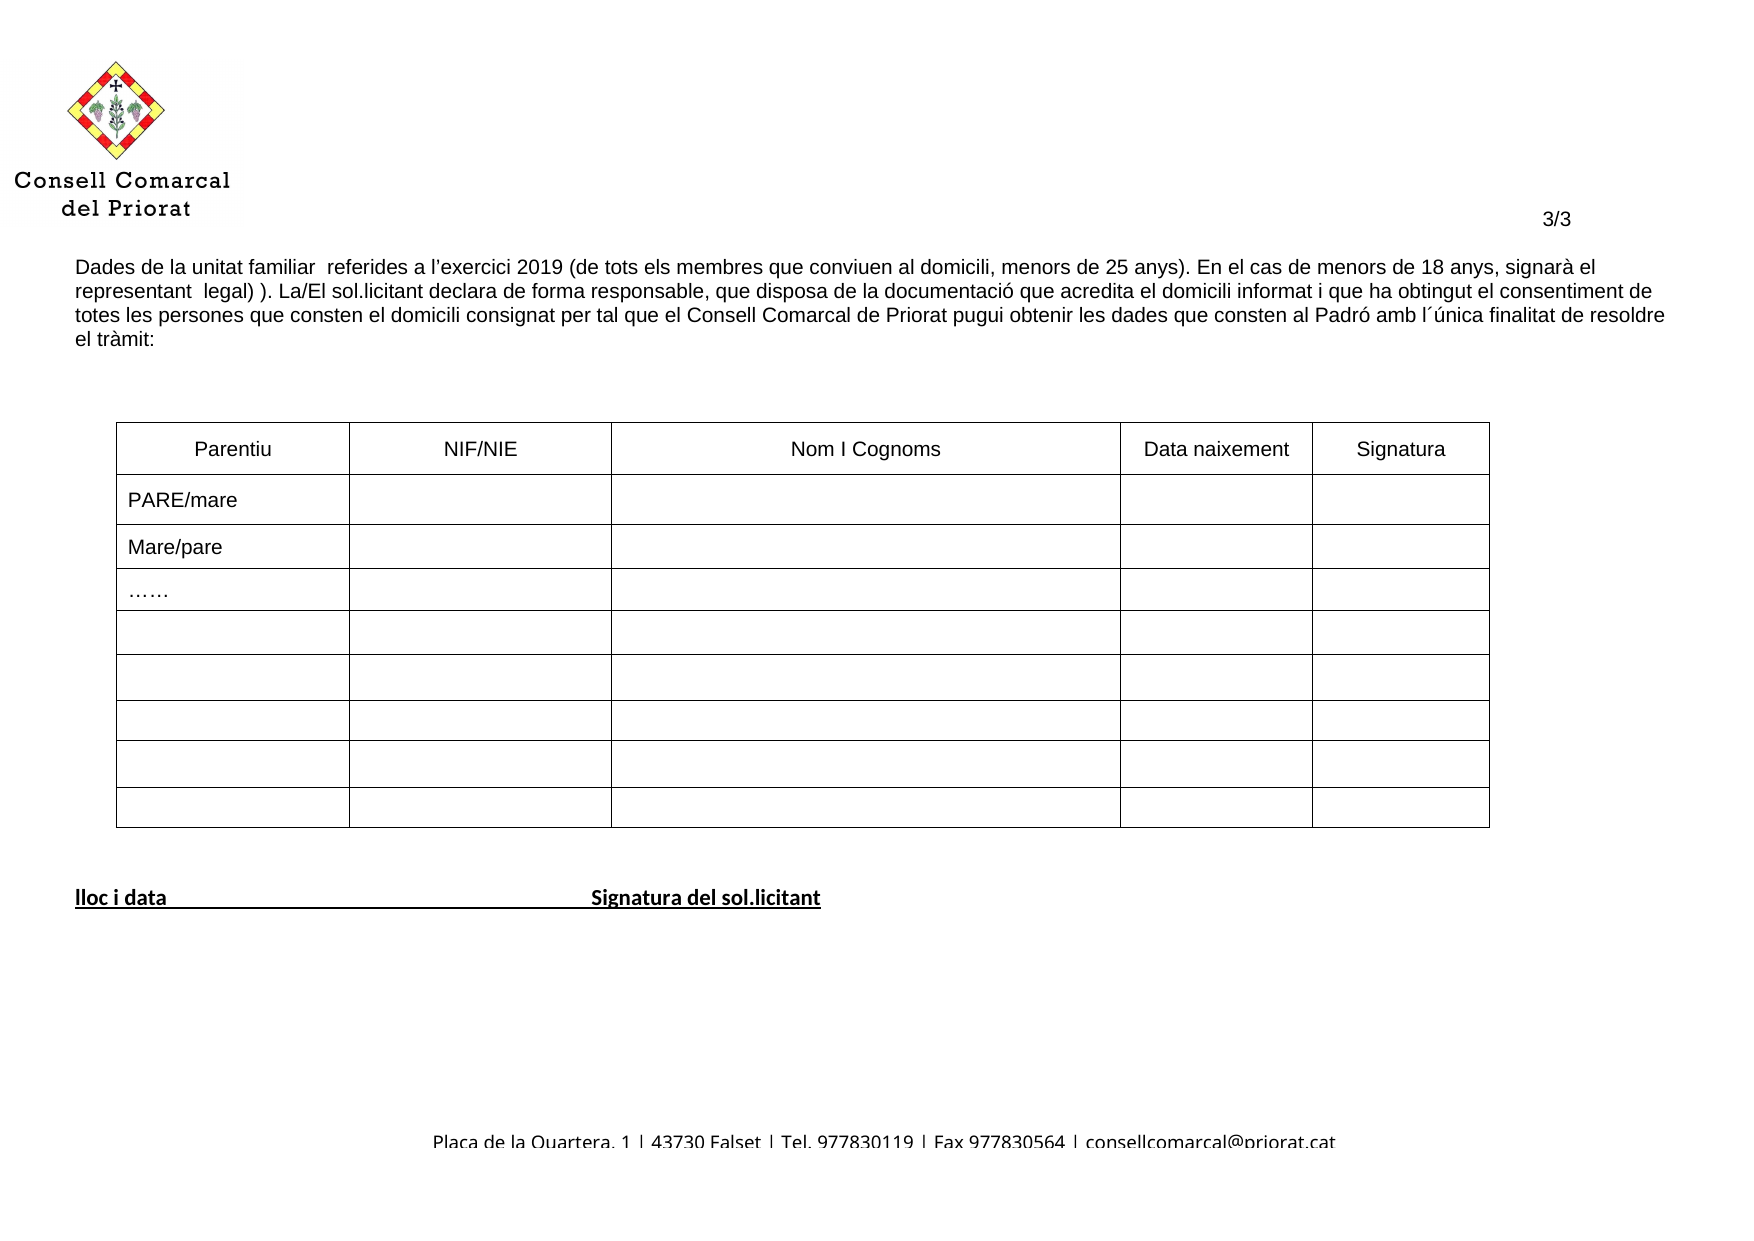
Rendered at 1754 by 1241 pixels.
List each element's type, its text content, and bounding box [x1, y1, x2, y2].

table_cell [612, 569, 1120, 610]
table_cell [1313, 569, 1489, 610]
table_cell [612, 475, 1120, 524]
table_cell [117, 788, 349, 827]
table_cell [350, 741, 611, 787]
table_header Data naixement [1121, 423, 1312, 473]
table_cell [1121, 701, 1312, 740]
table_cell [350, 701, 611, 740]
table_cell [117, 741, 349, 787]
table_cell [1121, 741, 1312, 787]
table_cell [117, 611, 349, 654]
table_cell [612, 701, 1120, 740]
table_cell [612, 611, 1120, 654]
table_cell [1121, 475, 1312, 524]
table_cell [1313, 525, 1489, 568]
table_cell [1313, 475, 1489, 524]
table_cell [1121, 611, 1312, 654]
picture [0, 59, 244, 227]
table_header Parentiu [117, 423, 349, 473]
table_cell [612, 741, 1120, 787]
table_cell [1121, 788, 1312, 827]
table_header Nom I Cognoms [612, 423, 1120, 473]
table_cell [612, 788, 1120, 827]
table_cell [1313, 611, 1489, 654]
table_cell [350, 611, 611, 654]
table_cell [117, 701, 349, 740]
table_cell …… [117, 569, 349, 610]
table_cell Mare/pare [117, 525, 349, 568]
table_cell [350, 525, 611, 568]
table_cell [350, 475, 611, 524]
text lloc i data Signatura del sol.licitant [75, 883, 1679, 911]
table_cell [350, 788, 611, 827]
table_cell PARE/mare [117, 475, 349, 524]
table_cell [1313, 788, 1489, 827]
table_cell [1121, 525, 1312, 568]
table_cell [612, 655, 1120, 699]
table_cell [612, 525, 1120, 568]
text Dades de la unitat familiar referides a l’exercici 2019 (de tots els membres que conviuen al domicili, menors de 25 anys). En el cas de menors de 18 anys, signarà el representant legal) ). La/El sol.licitant declara de forma responsable, que disposa de la documentació que acredita el domicili informat i que ha obtingut el consentiment de totes les persones que consten el domicili consignat per tal que el Consell Comarcal de Priorat pugui obtenir les dades que consten al Padró amb l´única finalitat de resoldre el tràmit: [75, 254, 1679, 350]
table_cell [117, 655, 349, 699]
table_cell [1121, 569, 1312, 610]
table_cell [350, 655, 611, 699]
table_cell [1313, 655, 1489, 699]
table_header Signatura [1313, 423, 1489, 473]
table_cell [1121, 655, 1312, 699]
table_cell [350, 569, 611, 610]
table_cell [1313, 741, 1489, 787]
table_cell [1313, 701, 1489, 740]
table_header NIF/NIE [350, 423, 611, 473]
